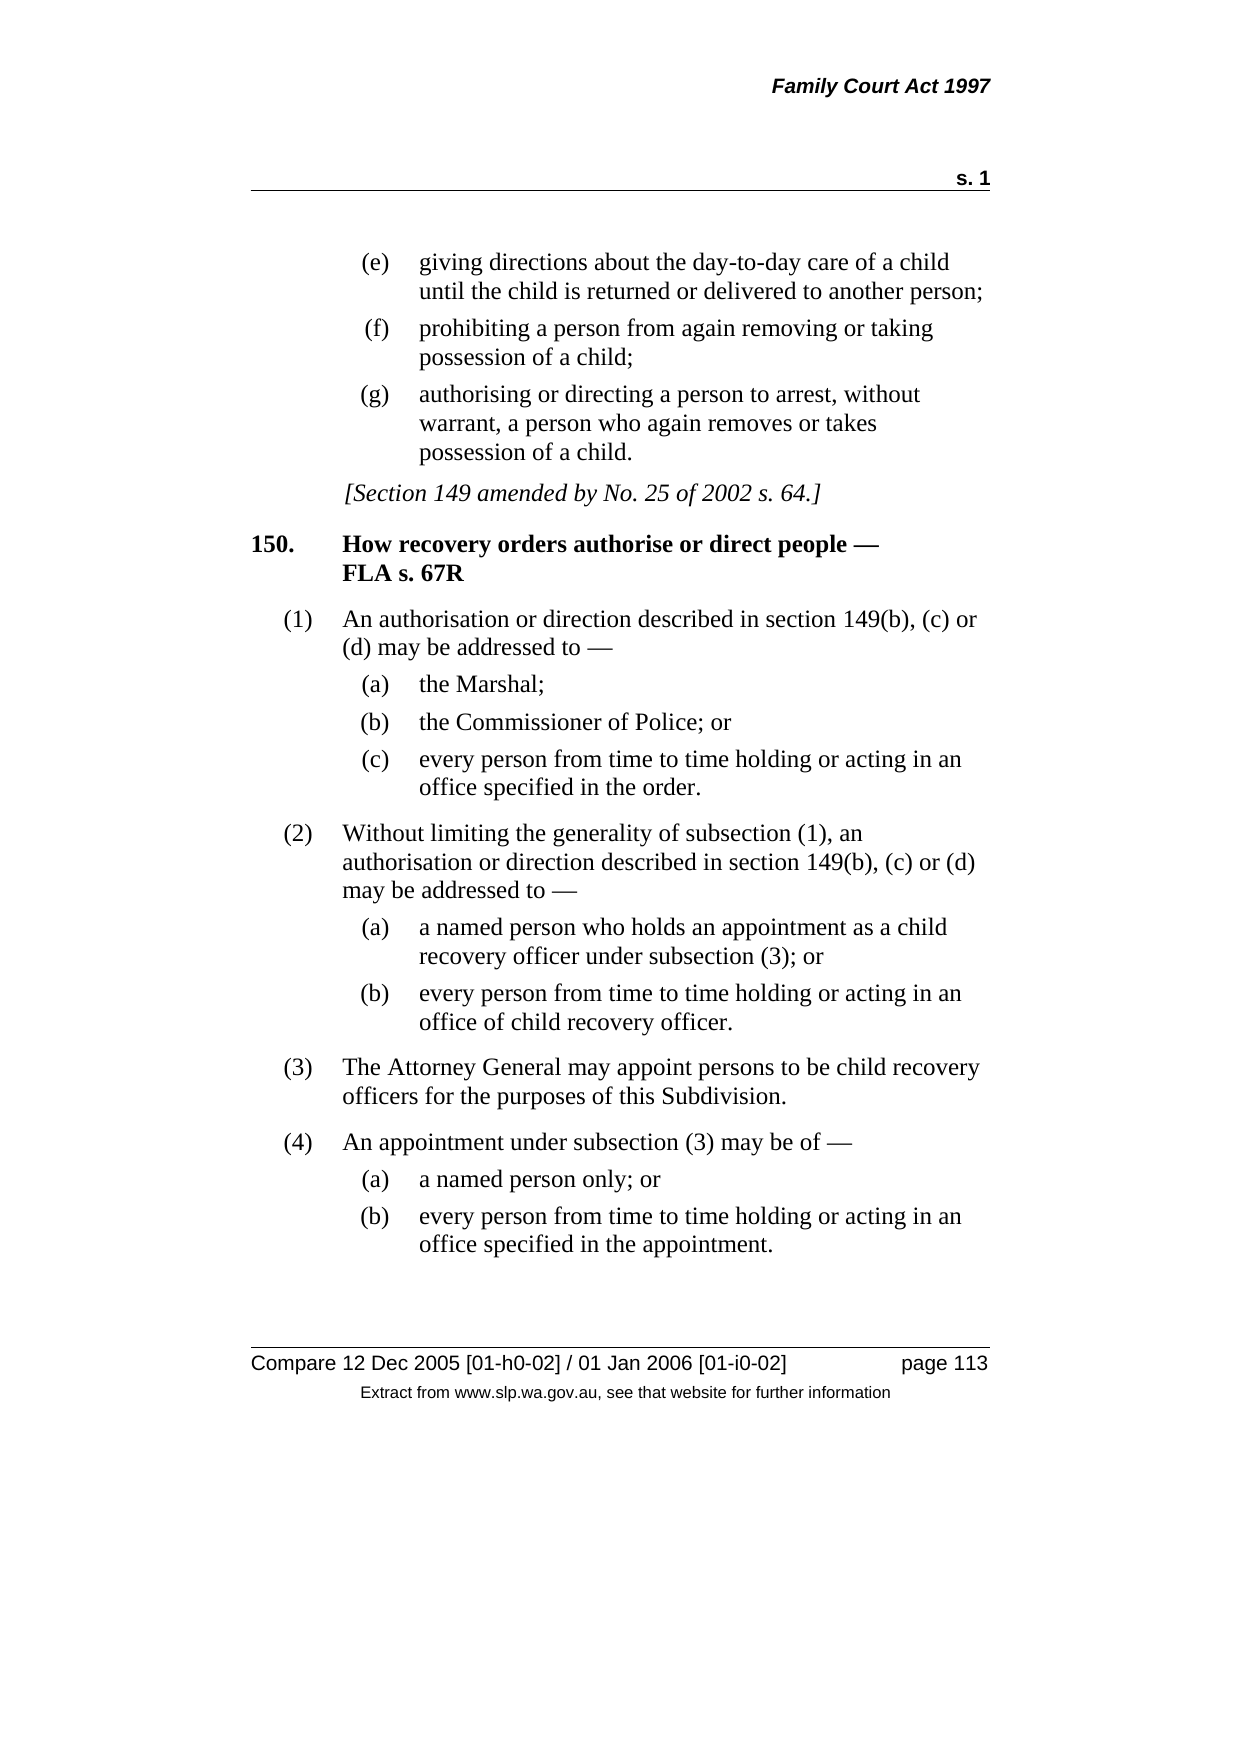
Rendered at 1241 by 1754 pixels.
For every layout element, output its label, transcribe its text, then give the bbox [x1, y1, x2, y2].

text (4) An appointment under subsection (3) may be of — [251, 1127, 990, 1155]
subtitle 150. How recovery orders authorise or direct people — FLA s. 67R [251, 529, 990, 587]
text [Section 149 amended by No. 25 of 2002 s. 64.] [251, 478, 990, 507]
text (c) every person from time to time holding or acting in an office specified in the order. [251, 744, 990, 801]
text (3) The Attorney General may appoint persons to be child recovery officers for the purposes of this Subdivision. [251, 1052, 990, 1110]
text (1) An authorisation or direction described in section 149(b), (c) or (d) may be addressed to — [251, 604, 990, 661]
text (e) giving directions about the day-to-day care of a child until the child is returned or delivered to another person; [251, 247, 990, 305]
text (b) every person from time to time holding or acting in an office of child recovery officer. [251, 978, 990, 1036]
text (a) a named person who holds an appointment as a child recovery officer under subsection (3); or [251, 912, 990, 970]
text (2) Without limiting the generality of subsection (1), an authorisation or direction described in section 149(b), (c) or (d) may be addressed to — [251, 818, 990, 904]
text (b) every person from time to time holding or acting in an office specified in the appointment. [251, 1201, 990, 1258]
text (a) a named person only; or [251, 1164, 990, 1192]
text (f) prohibiting a person from again removing or taking possession of a child; [251, 313, 990, 371]
text (g) authorising or directing a person to arrest, without warrant, a person who again removes or takes possession of a child. [251, 379, 990, 465]
text (b) the Commissioner of Police; or [251, 707, 990, 735]
text (a) the Marshal; [251, 669, 990, 698]
